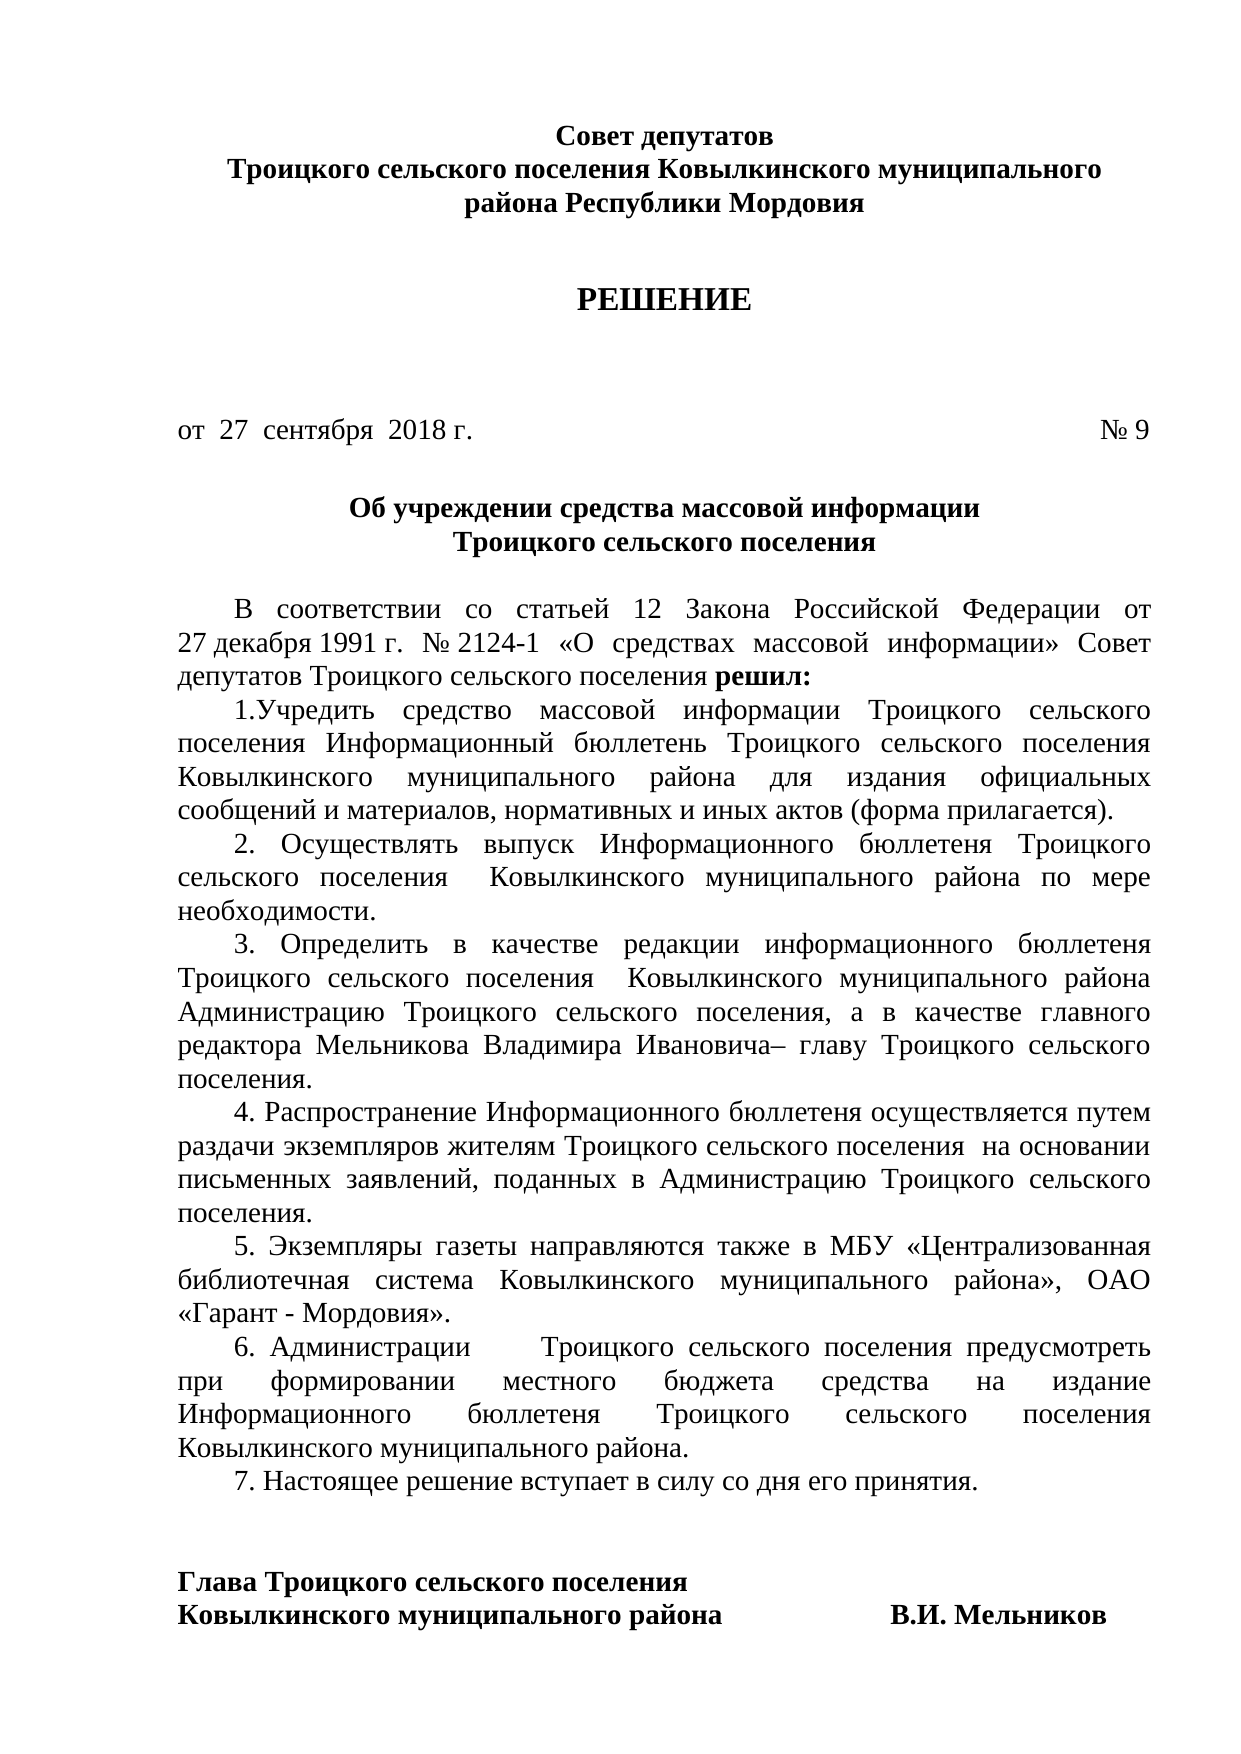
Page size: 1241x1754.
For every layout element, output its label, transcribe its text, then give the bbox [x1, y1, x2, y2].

text РЕШЕНИЕ [177, 279, 1152, 318]
text 3. Определить в качестве редакции информационного бюллетеня Троицкого сельского поселения Ковылкинского муниципального района Администрацию Троицкого сельского поселения, а в качестве главного редактора Мельникова Владимира Ивановича– главу Троицкого сельского поселения. [177, 927, 1152, 1094]
text 1.Учредить средство массовой информации Троицкого сельского поселения Информационный бюллетень Троицкого сельского поселения Ковылкинского муниципального района для издания официальных сообщений и материалов, нормативных и иных актов (форма прилагается). [177, 692, 1152, 826]
text 6. Администрации Троицкого сельского поселения предусмотреть при формировании местного бюджета средства на издание Информационного бюллетеня Троицкого сельского поселения Ковылкинского муниципального района. [177, 1329, 1152, 1463]
title В соответствии со статьей 12 Закона Российской Федерации от 27 декабря 1991 г. № 2124-1 «О средствах массовой информации» Совет депутатов Троицкого сельского поселения решил: [177, 591, 1152, 692]
text 4. Распространение Информационного бюллетеня осуществляется путем раздачи экземпляров жителям Троицкого сельского поселения на основании письменных заявлений, поданных в Администрацию Троицкого сельского поселения. [177, 1094, 1152, 1228]
text от 27 сентября 2018 г. № 9 [177, 412, 1152, 446]
text Глава Троицкого сельского поселения [177, 1564, 1152, 1597]
text Троицкого сельского поселения Ковылкинского муниципального района Республики Мордовия [177, 152, 1152, 219]
text 2. Осуществлять выпуск Информационного бюллетеня Троицкого сельского поселения Ковылкинского муниципального района по мере необходимости. [177, 826, 1152, 927]
title Об учреждении средства массовой информации [177, 491, 1152, 524]
text Троицкого сельского поселения [177, 524, 1152, 558]
text 7. Настоящее решение вступает в силу со дня его принятия. [177, 1463, 1152, 1497]
text Ковылкинского муниципального района В.И. Мельников [177, 1597, 1152, 1631]
text 5. Экземпляры газеты направляются также в МБУ «Централизованная библиотечная система Ковылкинского муниципального района», ОАО «Гарант - Мордовия». [177, 1228, 1152, 1329]
text Совет депутатов [177, 118, 1152, 152]
